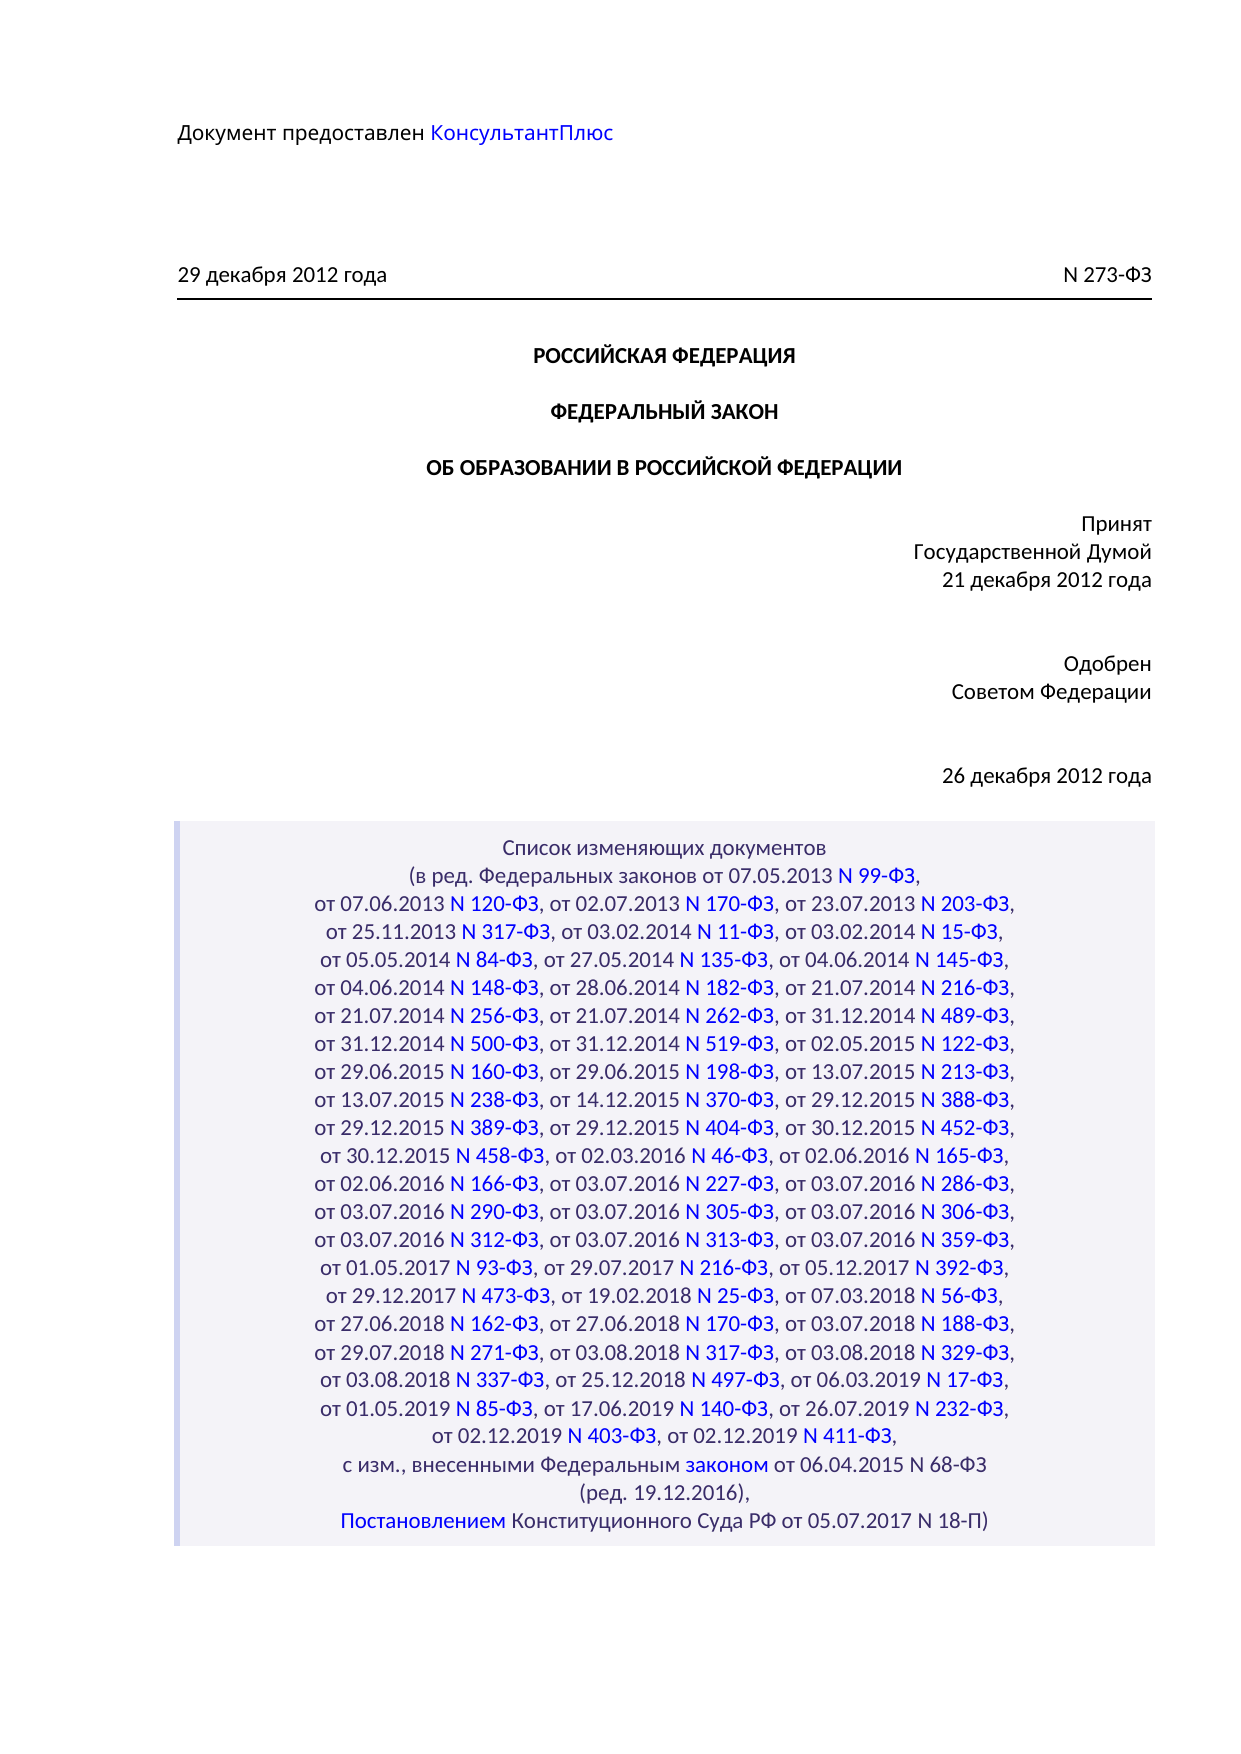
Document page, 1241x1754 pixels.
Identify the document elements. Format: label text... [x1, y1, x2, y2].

table_header Список изменяющих документов (в ред. Федеральных законов от 07.05.2013 N 99-ФЗ, от 07.06.2013 N 120-ФЗ, от 02.07.2013 N 170-ФЗ, от 23.07.2013 N 203-ФЗ, от 25.11.2013 N 317-ФЗ, от 03.02.2014 N 11-ФЗ, от 03.02.2014 N 15-ФЗ, от 05.05.2014 N 84-ФЗ, от 27.05.2014 N 135-ФЗ, от 04.06.2014 N 145-ФЗ, от 04.06.2014 N 148-ФЗ, от 28.06.2014 N 182-ФЗ, от 21.07.2014 N 216-ФЗ, от 21.07.2014 N 256-ФЗ, от 21.07.2014 N 262-ФЗ, от 31.12.2014 N 489-ФЗ, от 31.12.2014 N 500-ФЗ, от 31.12.2014 N 519-ФЗ, от 02.05.2015 N 122-ФЗ, от 29.06.2015 N 160-ФЗ, от 29.06.2015 N 198-ФЗ, от 13.07.2015 N 213-ФЗ, от 13.07.2015 N 238-ФЗ, от 14.12.2015 N 370-ФЗ, от 29.12.2015 N 388-ФЗ, от 29.12.2015 N 389-ФЗ, от 29.12.2015 N 404-ФЗ, от 30.12.2015 N 452-ФЗ, от 30.12.2015 N 458-ФЗ, от 02.03.2016 N 46-ФЗ, от 02.06.2016 N 165-ФЗ, от 02.06.2016 N 166-ФЗ, от 03.07.2016 N 227-ФЗ, от 03.07.2016 N 286-ФЗ, от 03.07.2016 N 290-ФЗ, от 03.07.2016 N 305-ФЗ, от 03.07.2016 N 306-ФЗ, от 03.07.2016 N 312-ФЗ, от 03.07.2016 N 313-ФЗ, от 03.07.2016 N 359-ФЗ, от 01.05.2017 N 93-ФЗ, от 29.07.2017 N 216-ФЗ, от 05.12.2017 N 392-ФЗ, от 29.12.2017 N 473-ФЗ, от 19.02.2018 N 25-ФЗ, от 07.03.2018 N 56-ФЗ, от 27.06.2018 N 162-ФЗ, от 27.06.2018 N 170-ФЗ, от 03.07.2018 N 188-ФЗ, от 29.07.2018 N 271-ФЗ, от 03.08.2018 N 317-ФЗ, от 03.08.2018 N 329-ФЗ, от 03.08.2018 N 337-ФЗ, от 25.12.2018 N 497-ФЗ, от 06.03.2019 N 17-ФЗ, от 01.05.2019 N 85-ФЗ, от 17.06.2019 N 140-ФЗ, от 26.07.2019 N 232-ФЗ, от 02.12.2019 N 403-ФЗ, от 02.12.2019 N 411-ФЗ, с изм., внесенными Федеральным законом от 06.04.2015 N 68-ФЗ (ред. 19.12.2016), Постановлением Конституционного Суда РФ от 05.07.2017 N 18-П) [180, 821, 1149, 1546]
text Государственной Думой [177, 537, 1152, 565]
title Документ предоставлен КонсультантПлюс [177, 118, 1152, 175]
text Принят [177, 509, 1152, 537]
title ФЕДЕРАЛЬНЫЙ ЗАКОН [177, 397, 1152, 425]
text 26 декабря 2012 года [177, 761, 1152, 789]
text 21 декабря 2012 года [177, 565, 1152, 593]
title РОССИЙСКАЯ ФЕДЕРАЦИЯ [177, 341, 1152, 369]
table_header N 273-ФЗ [664, 260, 1152, 288]
title ОБ ОБРАЗОВАНИИ В РОССИЙСКОЙ ФЕДЕРАЦИИ [177, 453, 1152, 481]
table_header 29 декабря 2012 года [177, 260, 664, 288]
text Советом Федерации [177, 677, 1152, 705]
text Одобрен [177, 649, 1152, 677]
